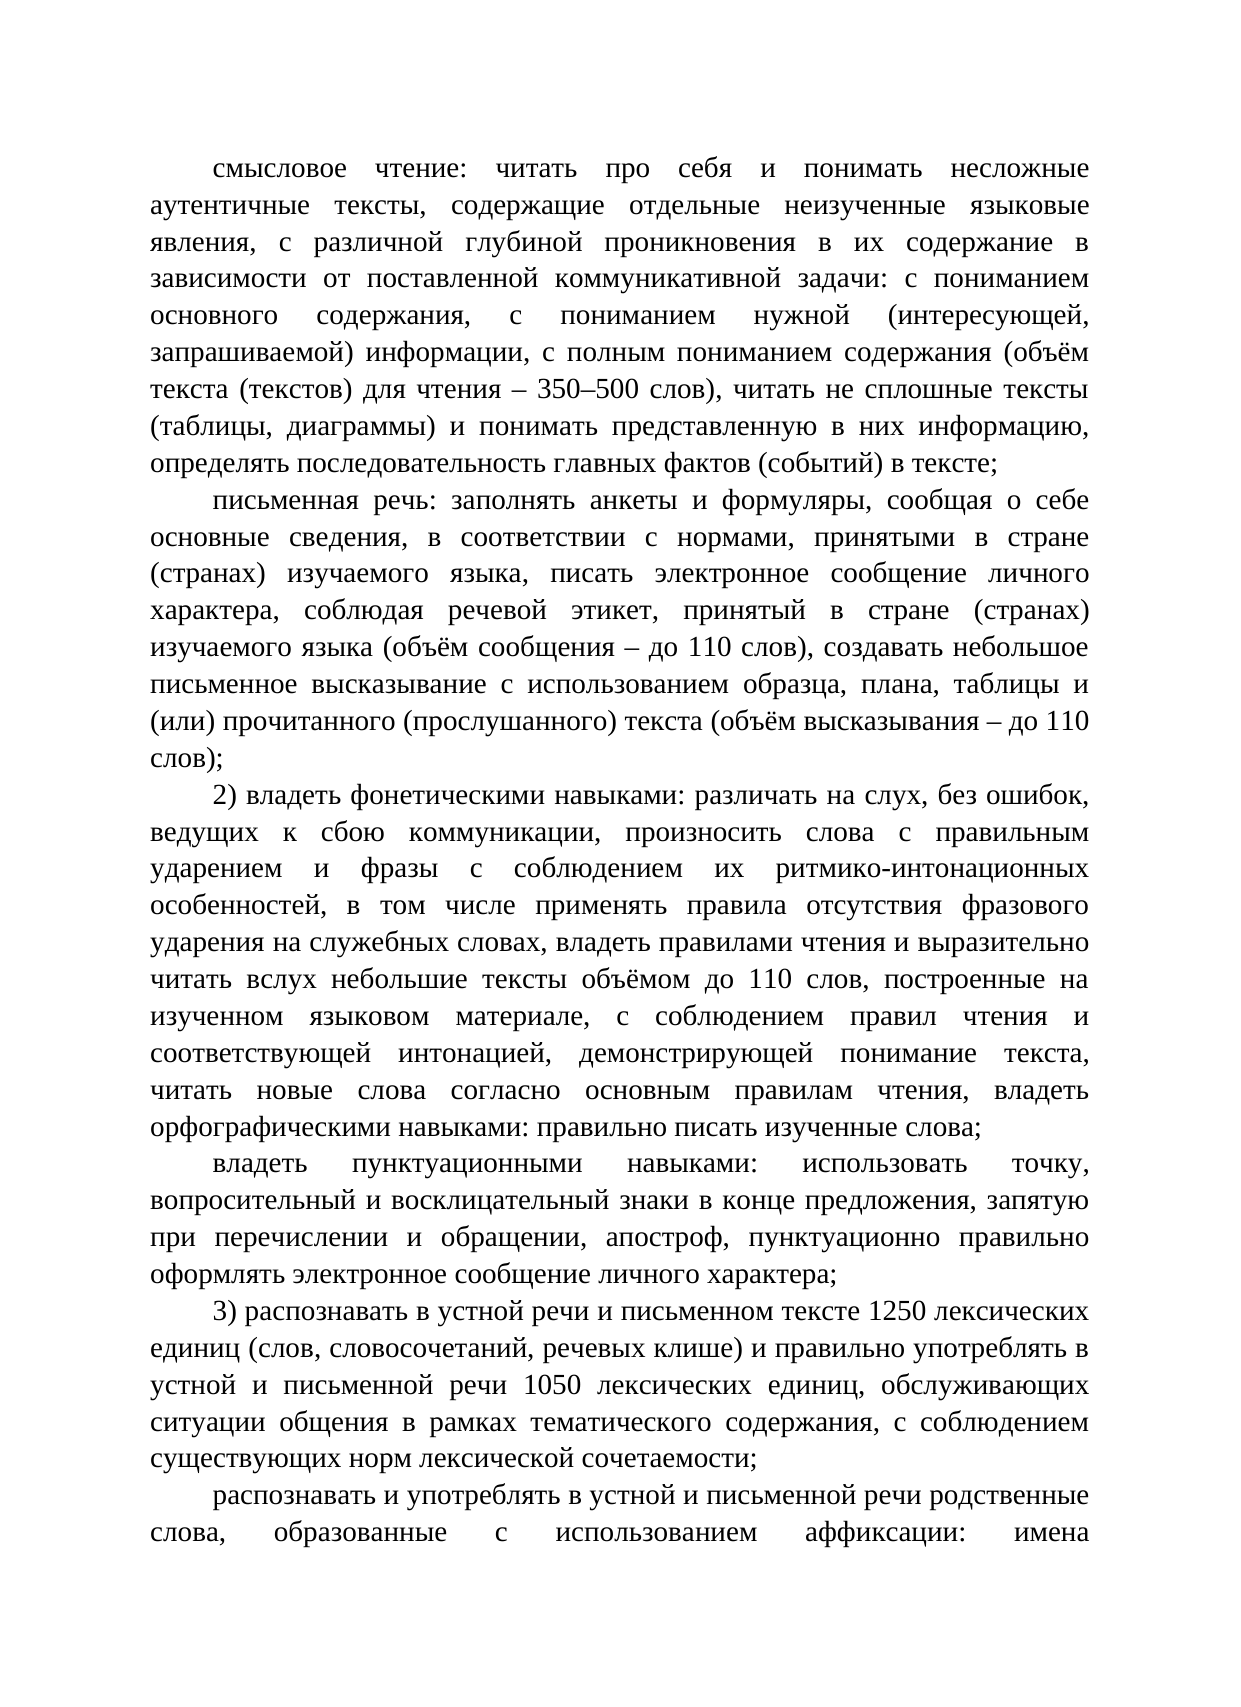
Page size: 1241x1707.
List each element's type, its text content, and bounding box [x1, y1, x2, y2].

text 2) владеть фонетическими навыками: различать на слух, без ошибок, ведущих к сбою коммуникации, произносить слова с правильным ударением и фразы с соблюдением их ритмико-интонационных особенностей, в том числе применять правила отсутствия фразового ударения на служебных словах, владеть правилами чтения и выразительно читать вслух небольшие тексты объёмом до 110 слов, построенные на изученном языковом материале, с соблюдением правил чтения и соответствующей интонацией, демонстрирующей понимание текста, читать новые слова согласно основным правилам чтения, владеть орфографическими навыками: правильно писать изученные слова; [150, 777, 1090, 1142]
text 3) распознавать в устной речи и письменном тексте 1250 лексических единиц (слов, словосочетаний, речевых клише) и правильно употреблять в устной и письменной речи 1050 лексических единиц, обслуживающих ситуации общения в рамках тематического содержания, с соблюдением существующих норм лексической сочетаемости; [150, 1293, 1090, 1474]
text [150, 1477, 1090, 1548]
text смысловое чтение: читать про себя и понимать несложные аутентичные тексты, содержащие отдельные неизученные языковые явления, с различной глубиной проникновения в их содержание в зависимости от поставленной коммуникативной задачи: с пониманием основного содержания, с пониманием нужной (интересующей, запрашиваемой) информации, с полным пониманием содержания (объём текста (текстов) для чтения – 350–500 слов), читать не сплошные тексты (таблицы, диаграммы) и понимать представленную в них информацию, определять последовательность главных фактов (событий) в тексте; [150, 150, 1090, 478]
text владеть пунктуационными навыками: использовать точку, вопросительный и восклицательный знаки в конце предложения, запятую при перечислении и обращении, апостроф, пунктуационно правильно оформлять электронное сообщение личного характера; [150, 1146, 1090, 1290]
text письменная речь: заполнять анкеты и формуляры, сообщая о себе основные сведения, в соответствии с нормами, принятыми в стране (странах) изучаемого языка, писать электронное сообщение личного характера, соблюдая речевой этикет, принятый в стране (странах) изучаемого языка (объём сообщения – до 110 слов), создавать небольшое письменное высказывание с использованием образца, плана, таблицы и (или) прочитанного (прослушанного) текста (объём высказывания – до 110 слов); [150, 482, 1090, 773]
